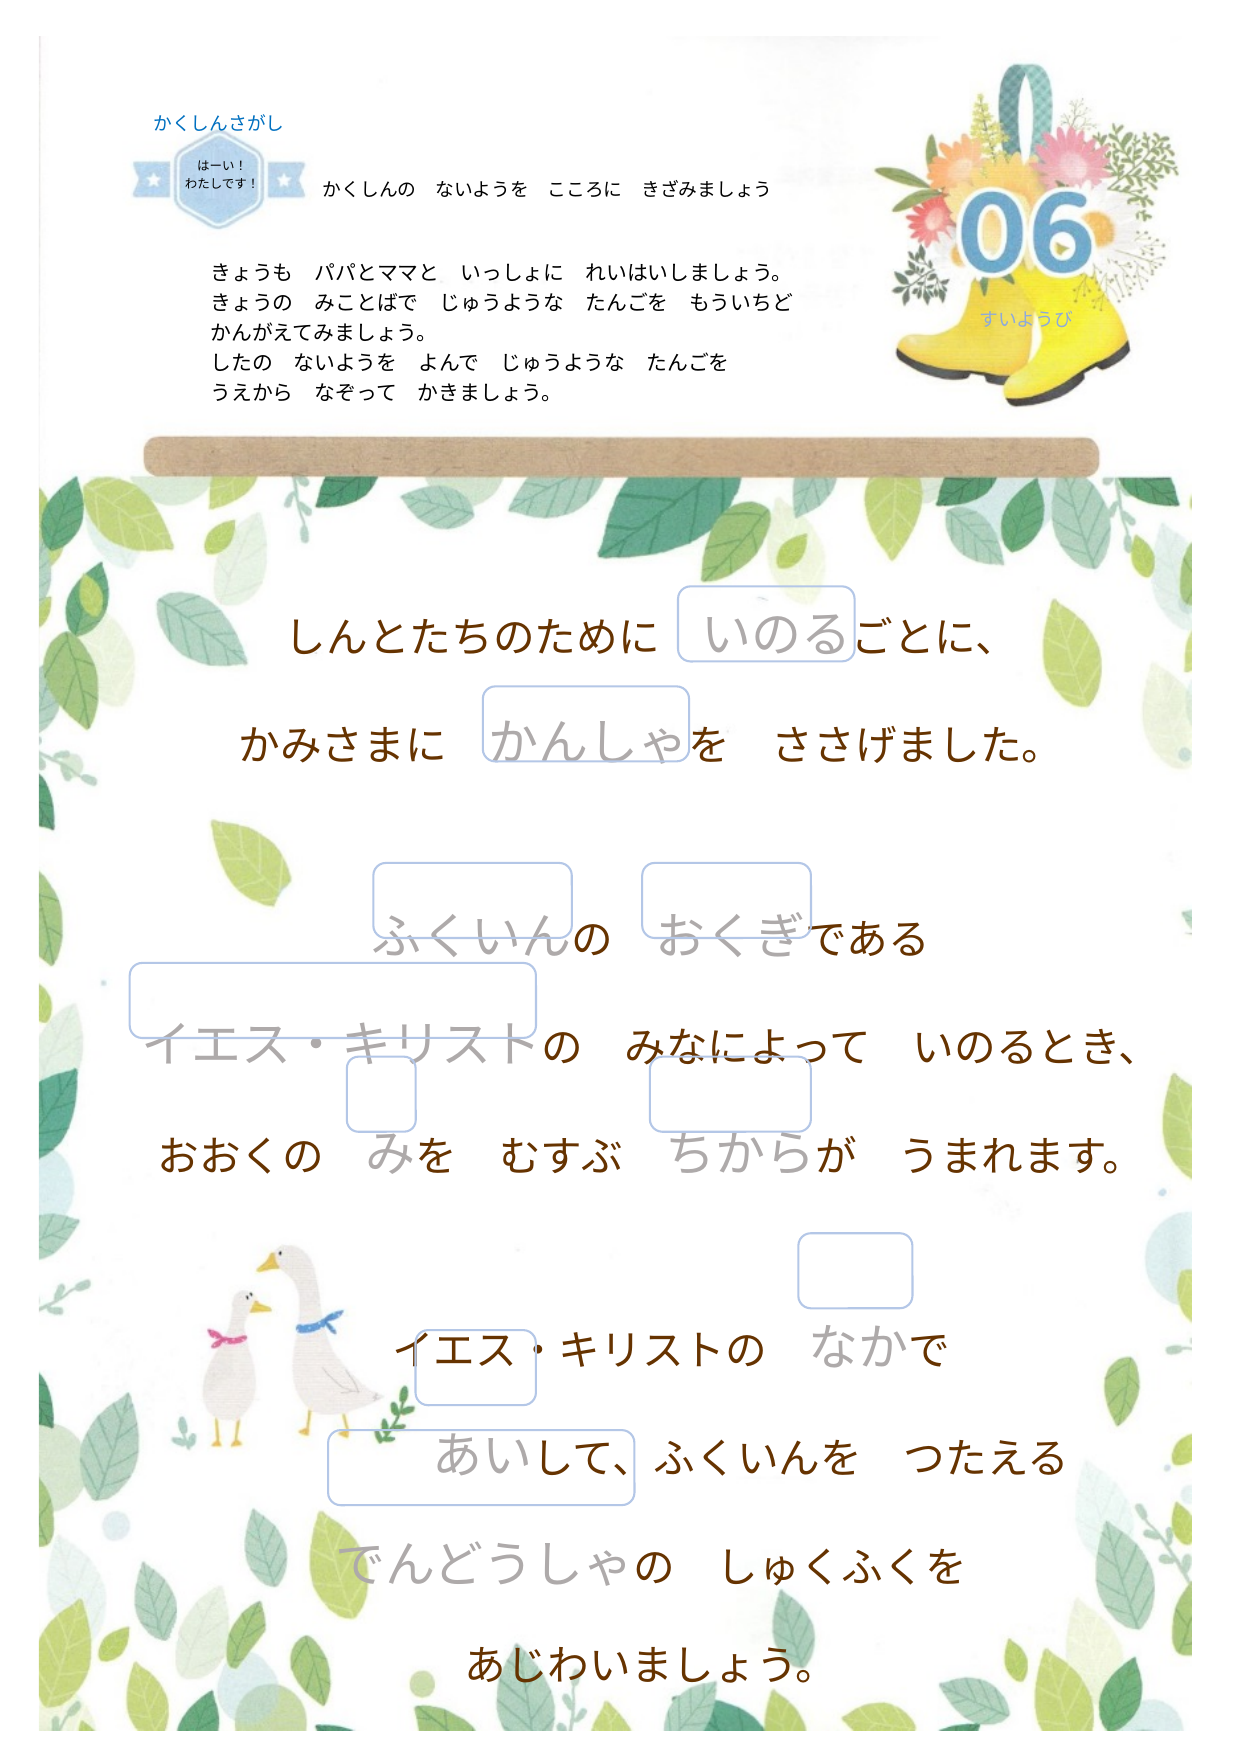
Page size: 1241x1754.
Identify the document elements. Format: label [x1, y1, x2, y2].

picture [38, 36, 1192, 1731]
